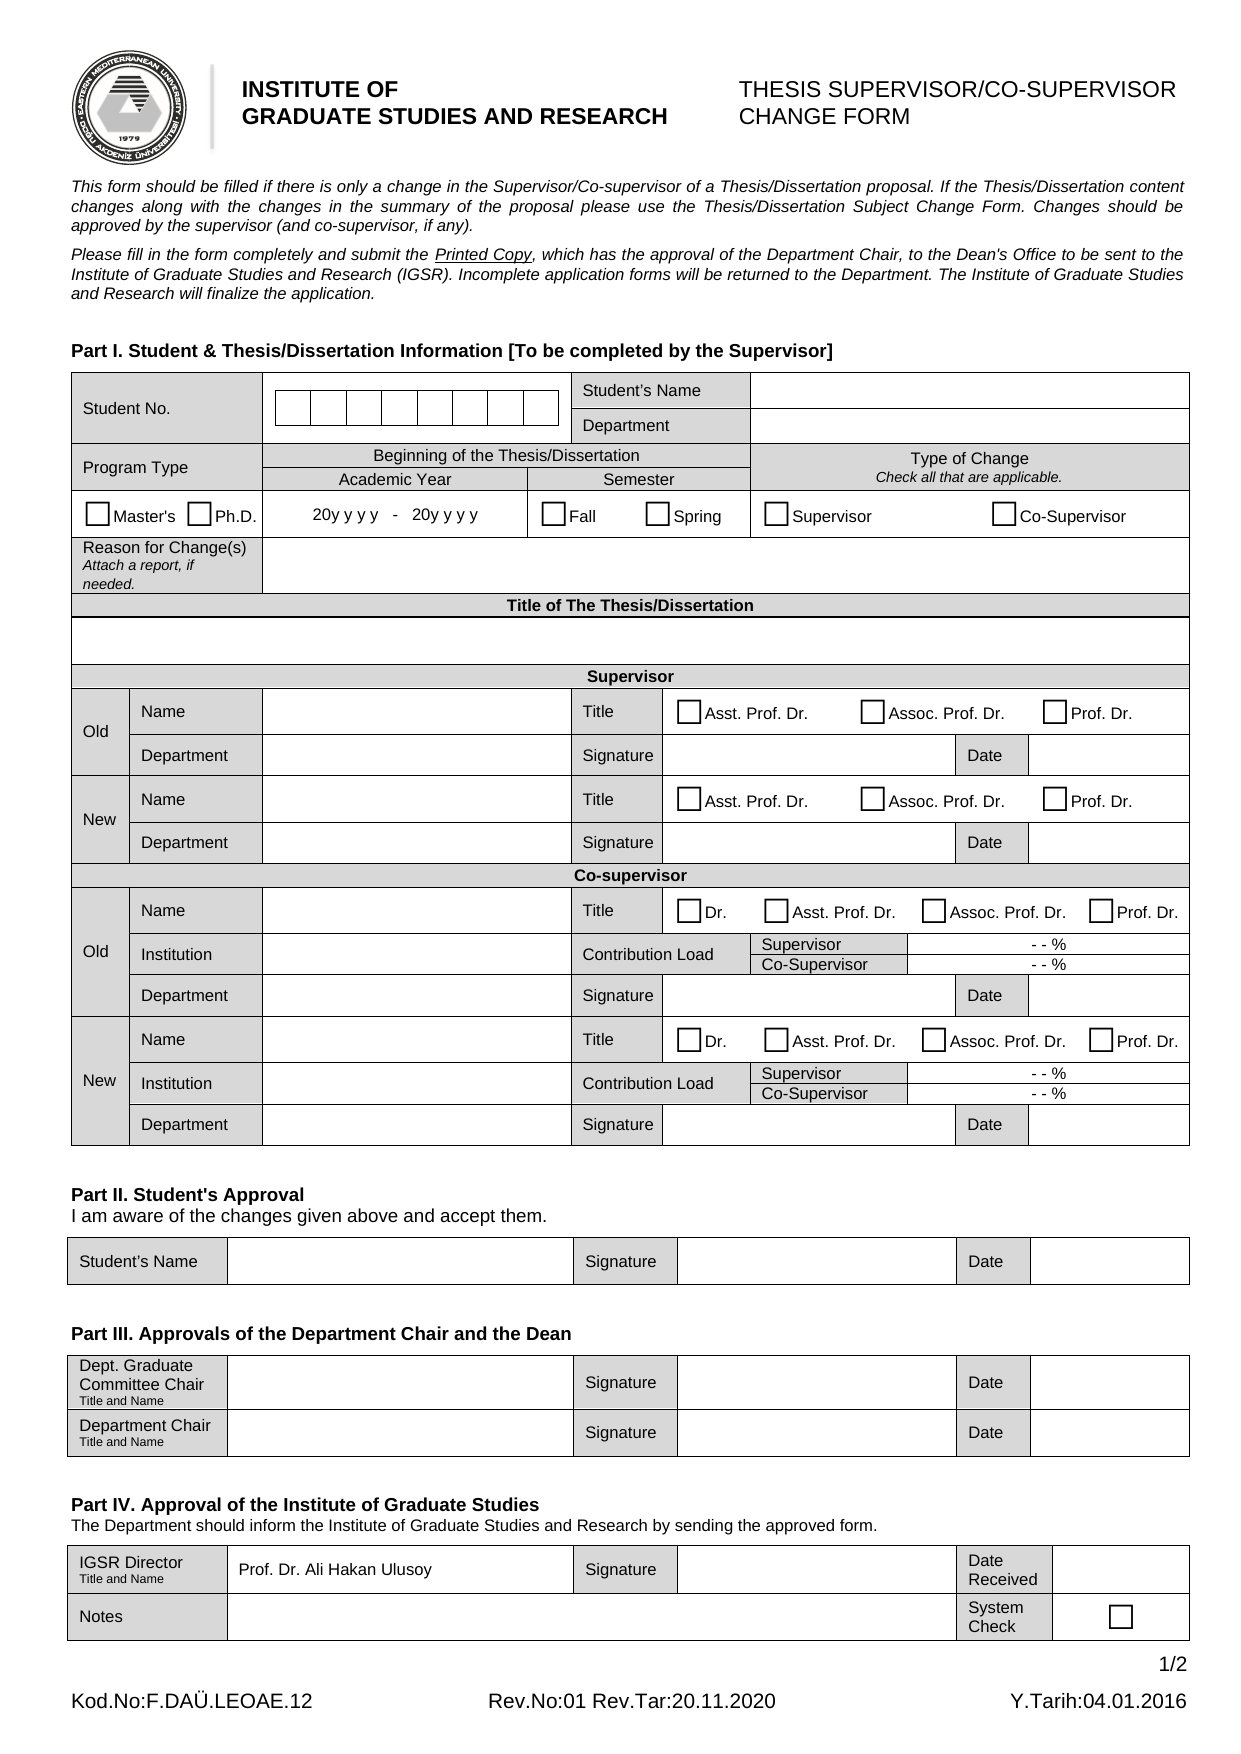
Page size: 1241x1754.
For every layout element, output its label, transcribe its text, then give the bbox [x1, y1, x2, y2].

table_cell Supervisor [751, 934, 907, 954]
table_header IGSR Director Title and Name [68, 1546, 227, 1593]
table_cell Date [956, 975, 1028, 1016]
table_cell [663, 823, 955, 863]
table_cell Asst. Prof. Dr. [750, 1017, 908, 1062]
text Please fill in the form completely and submit the Printed Copy, which has the approval of the Department Chair, to the Dean's Office to be sent to the Institute of Graduate Studies and Research (IGSR). Incomplete application forms will be returned to the Department. The Institute of Graduate Studies and Research will finalize the application. [71, 245, 1187, 303]
table_header [678, 1238, 956, 1284]
table_cell Name [130, 689, 262, 734]
table_cell Dr. [663, 888, 750, 933]
table_cell Signature [572, 823, 662, 863]
table_cell Reason for Change(s) Attach a report, if needed. [72, 538, 262, 593]
table_cell Contribution Load [572, 934, 750, 974]
table_cell Prof. Dr. [1075, 1017, 1189, 1062]
table_cell New [72, 1017, 129, 1145]
table_cell [663, 975, 955, 1016]
table_header [228, 1356, 573, 1408]
table_header [1031, 1238, 1189, 1284]
table_header [1053, 1546, 1189, 1593]
table_cell Signature [572, 735, 662, 775]
table_cell Name [130, 776, 262, 822]
table_cell Assoc. Prof. Dr. [908, 1017, 1075, 1062]
table_header Date Received [957, 1546, 1052, 1593]
table_cell [1029, 823, 1189, 863]
table_header Dept. Graduate Committee Chair Title and Name [68, 1356, 227, 1408]
table_cell [263, 888, 571, 933]
table_cell Department [572, 409, 750, 443]
table_cell [263, 735, 571, 775]
table_cell [263, 934, 571, 974]
table_cell Master's [72, 491, 180, 537]
table_header Signature [574, 1546, 677, 1593]
table_cell Asst. Prof. Dr. [663, 689, 846, 734]
table_header Signature [574, 1356, 677, 1408]
table_cell Title of The Thesis/Dissertation [72, 594, 1189, 616]
table_cell Fall [528, 491, 631, 537]
table_header Student’s Name [68, 1238, 227, 1284]
table_cell [1029, 735, 1189, 775]
text Part IV. Approval of the Institute of Graduate Studies [71, 1494, 1187, 1516]
table_cell Beginning of the Thesis/Dissertation [263, 444, 750, 467]
table_cell Supervisor [751, 491, 978, 537]
text Part III. Approvals of the Department Chair and the Dean [71, 1323, 1187, 1344]
table_header Student’s Name [572, 373, 750, 407]
table_header [1031, 1356, 1189, 1408]
table_cell System Check [957, 1594, 1052, 1640]
table_cell [263, 538, 1189, 593]
table_cell Signature [572, 975, 662, 1016]
table_cell % [908, 1084, 1189, 1103]
table_cell [263, 689, 571, 734]
table_cell Title [572, 689, 662, 734]
table_cell [263, 1105, 571, 1145]
table_cell % [908, 955, 1189, 974]
table_cell Old [72, 689, 129, 775]
table_cell % [908, 1063, 1189, 1083]
table_cell Type of Change Check all that are applicable. [751, 444, 1189, 490]
table_cell Program Type [72, 444, 262, 490]
table_cell [1053, 1594, 1189, 1640]
table_cell Department [130, 823, 262, 863]
table_cell [263, 776, 571, 822]
table_cell Date [956, 823, 1028, 863]
table_cell [263, 1063, 571, 1103]
table_cell New [72, 776, 129, 863]
table_cell 20 - 20 [263, 491, 527, 537]
table_cell Name [130, 1017, 262, 1062]
table_header [751, 373, 1189, 407]
table_header Student No. [72, 373, 262, 443]
text Part I. Student & Thesis/Dissertation Information [To be completed by the Supervisor] [71, 340, 1187, 362]
text The Department should inform the Institute of Graduate Studies and Research by sending the approved form. [71, 1516, 1187, 1535]
table_header Prof. Dr. Ali Hakan Ulusoy [228, 1546, 573, 1593]
table_cell Department [130, 975, 262, 1016]
table_cell Date [956, 735, 1028, 775]
table_cell Assoc. Prof. Dr. [908, 888, 1075, 933]
table_cell [678, 1410, 956, 1456]
table_cell Co-Supervisor [751, 1084, 907, 1103]
table_cell Department Chair Title and Name [68, 1410, 227, 1456]
table_cell [663, 735, 955, 775]
table_cell Institution [130, 934, 262, 974]
table_cell Signature [574, 1410, 677, 1456]
table_cell Asst. Prof. Dr. [750, 888, 908, 933]
table_cell [228, 1410, 573, 1456]
table_cell Department [130, 1105, 262, 1145]
table_cell % [908, 934, 1189, 954]
table_header [228, 1238, 573, 1284]
table_cell Signature [572, 1105, 662, 1145]
table_cell Assoc. Prof. Dr. [846, 689, 1029, 734]
table_cell [751, 409, 1189, 443]
table_cell Prof. Dr. [1075, 888, 1189, 933]
table_header [263, 373, 571, 443]
table_cell Prof. Dr. [1029, 776, 1189, 822]
table_header Date [957, 1356, 1030, 1408]
table_cell Academic Year [263, 468, 527, 490]
text This form should be filled if there is only a change in the Supervisor/Co-supervisor of a Thesis/Dissertation proposal. If the Thesis/Dissertation content changes along with the changes in the summary of the proposal please use the Thesis/Dissertation Subject Change Form. Changes should be approved by the supervisor (and co-supervisor, if any). [71, 177, 1187, 235]
table_cell Ph.D. [180, 491, 262, 537]
table_cell Title [572, 888, 662, 933]
table_cell Prof. Dr. [1029, 689, 1189, 734]
table_cell Semester [528, 468, 750, 490]
table_cell Dr. [663, 1017, 750, 1062]
table_cell Date [957, 1410, 1030, 1456]
table_header Date [957, 1238, 1030, 1284]
table_cell [1029, 1105, 1189, 1145]
table_cell Department [130, 735, 262, 775]
table_cell Institution [130, 1063, 262, 1103]
table_header Signature [574, 1238, 677, 1284]
table_cell [72, 618, 1189, 664]
table_cell Spring [631, 491, 750, 537]
table_cell [1031, 1410, 1189, 1456]
table_cell Date [956, 1105, 1028, 1145]
table_cell [1029, 975, 1189, 1016]
table_cell [263, 975, 571, 1016]
table_header [678, 1546, 956, 1593]
text Part II. Student's Approval [71, 1183, 1187, 1205]
table_cell Supervisor [751, 1063, 907, 1083]
table_cell [228, 1594, 956, 1640]
table_cell Notes [68, 1594, 227, 1640]
table_cell Old [72, 888, 129, 1016]
table_header [678, 1356, 956, 1408]
table_cell Title [572, 776, 662, 822]
table_cell Title [572, 1017, 662, 1062]
table_cell Co-Supervisor [751, 955, 907, 974]
table_cell Asst. Prof. Dr. [663, 776, 846, 822]
table_cell Contribution Load [572, 1063, 750, 1103]
table_cell [663, 1105, 955, 1145]
table_cell [263, 823, 571, 863]
text I am aware of the changes given above and accept them. [71, 1205, 1187, 1226]
table_cell Supervisor [72, 665, 1189, 687]
table_cell Co-Supervisor [978, 491, 1189, 537]
table_cell Assoc. Prof. Dr. [846, 776, 1029, 822]
table_cell Name [130, 888, 262, 933]
table_cell [263, 1017, 571, 1062]
table_cell Co-supervisor [72, 864, 1189, 887]
